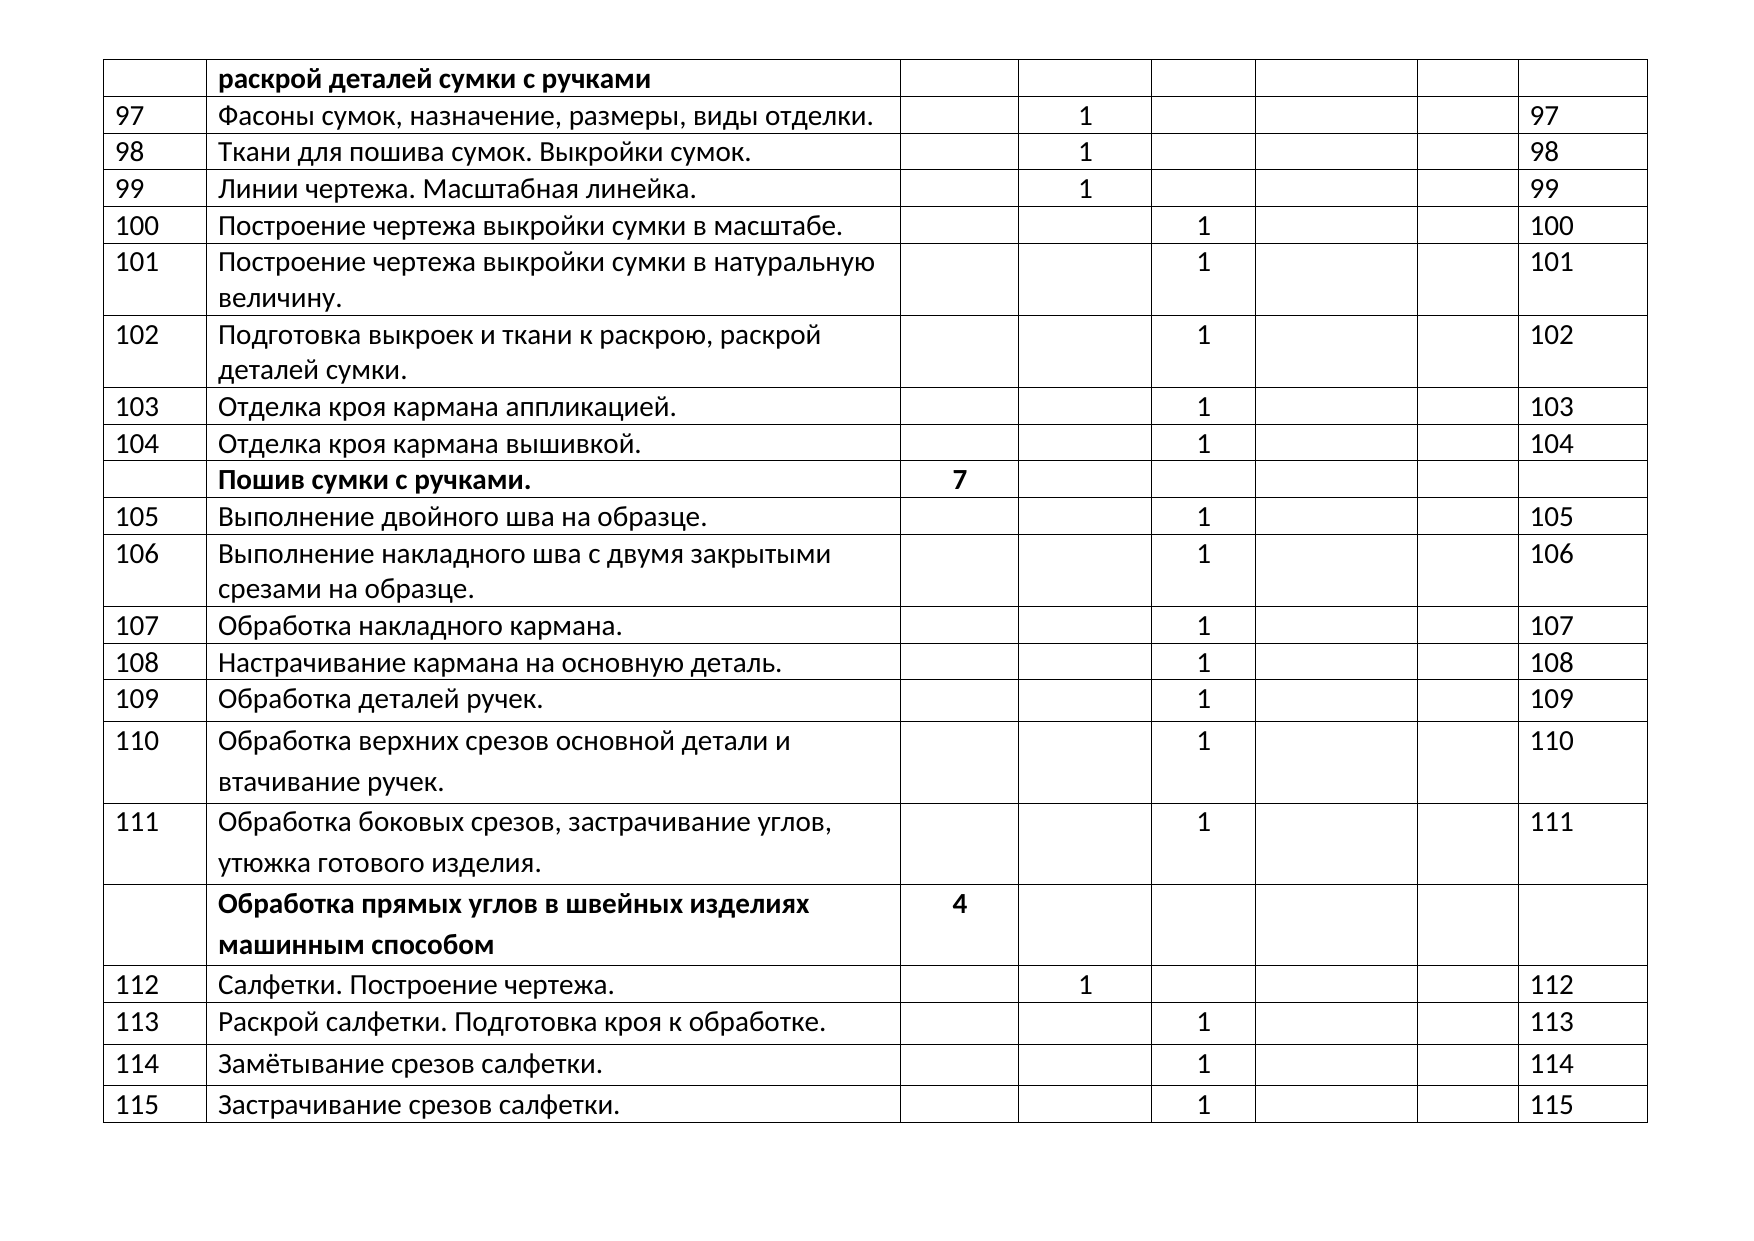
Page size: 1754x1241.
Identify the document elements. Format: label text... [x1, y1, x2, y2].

table_cell [1256, 680, 1417, 721]
table_cell [1256, 1045, 1417, 1085]
table_cell Обработка накладного кармана. [207, 607, 900, 643]
table_cell [104, 461, 206, 497]
table_cell [901, 644, 1018, 679]
table_cell Раскрой салфетки. Подготовка кроя к обработке. [207, 1003, 900, 1044]
table_cell 1 [1152, 722, 1255, 802]
table_cell Обработка прямых углов в швейных изделиях машинным способом [207, 885, 900, 965]
table_cell [1019, 680, 1151, 721]
table_cell 98 [104, 134, 206, 169]
table_cell 103 [1519, 388, 1647, 424]
table_cell 112 [1519, 966, 1647, 1002]
table_cell [901, 97, 1018, 132]
table_cell 1 [1152, 535, 1255, 606]
table_cell [901, 680, 1018, 721]
table_cell [901, 244, 1018, 315]
table_cell [1256, 1003, 1417, 1044]
table_cell [1019, 1045, 1151, 1085]
table_cell 104 [1519, 425, 1647, 460]
table_cell [1019, 461, 1151, 497]
table_cell [1019, 1003, 1151, 1044]
table_cell [1019, 425, 1151, 460]
table_cell 104 [104, 425, 206, 460]
table_cell Ткани для пошива сумок. Выкройки сумок. [207, 134, 900, 169]
table_cell [1019, 60, 1151, 96]
table_cell 1 [1152, 316, 1255, 387]
table_cell 111 [1519, 804, 1647, 884]
table_cell [1418, 885, 1518, 965]
table_cell [901, 535, 1018, 606]
table_cell [1019, 804, 1151, 884]
table_cell [1019, 316, 1151, 387]
table_cell [1256, 966, 1417, 1002]
table_cell 1 [1152, 607, 1255, 643]
table_cell 110 [1519, 722, 1647, 802]
table_cell 1 [1152, 680, 1255, 721]
table_cell 1 [1152, 498, 1255, 534]
table_cell [1019, 388, 1151, 424]
table_cell 1 [1152, 1086, 1255, 1122]
table_cell 106 [104, 535, 206, 606]
table_cell 1 [1152, 425, 1255, 460]
table_cell [1418, 804, 1518, 884]
table_cell 115 [104, 1086, 206, 1122]
table_cell [1418, 134, 1518, 169]
table_cell 1 [1152, 244, 1255, 315]
table_cell [1418, 60, 1518, 96]
table_cell [1256, 498, 1417, 534]
table_cell [901, 1003, 1018, 1044]
table_cell Фасоны сумок, назначение, размеры, виды отделки. [207, 97, 900, 132]
table_cell [1256, 316, 1417, 387]
table_cell [1256, 425, 1417, 460]
table_cell [1519, 885, 1647, 965]
table_cell Построение чертежа выкройки сумки в масштабе. [207, 207, 900, 242]
table_cell [1256, 722, 1417, 802]
table_cell Пошив сумки с ручками. [207, 461, 900, 497]
table_cell [1019, 1086, 1151, 1122]
table_cell Салфетки. Построение чертежа. [207, 966, 900, 1002]
table_cell 106 [1519, 535, 1647, 606]
table_cell [1418, 425, 1518, 460]
table_cell 108 [1519, 644, 1647, 679]
table_cell 113 [104, 1003, 206, 1044]
table_cell 107 [1519, 607, 1647, 643]
table_cell [901, 722, 1018, 802]
table_cell [1519, 60, 1647, 96]
table_cell [1256, 461, 1417, 497]
table_cell [901, 425, 1018, 460]
table_cell [901, 170, 1018, 206]
table_cell [1019, 498, 1151, 534]
table_cell [901, 498, 1018, 534]
table_cell Построение чертежа выкройки сумки в натуральную величину. [207, 244, 900, 315]
table_cell [1418, 97, 1518, 132]
table_cell [1019, 207, 1151, 242]
table_cell 109 [104, 680, 206, 721]
table_cell Отделка кроя кармана аппликацией. [207, 388, 900, 424]
table_cell [1256, 1086, 1417, 1122]
table_cell 97 [104, 97, 206, 132]
table_cell [901, 966, 1018, 1002]
table_cell 99 [104, 170, 206, 206]
table_cell [1019, 244, 1151, 315]
table_cell [901, 316, 1018, 387]
table_cell Застрачивание срезов салфетки. [207, 1086, 900, 1122]
table_cell 100 [1519, 207, 1647, 242]
table_cell 1 [1152, 388, 1255, 424]
table_cell 8 [901, 60, 1018, 96]
table_cell 105 [1519, 498, 1647, 534]
table_cell 1 [1152, 644, 1255, 679]
table_cell [1152, 966, 1255, 1002]
table_cell [1152, 60, 1255, 96]
table_cell Обработка верхних срезов основной детали и втачивание ручек. [207, 722, 900, 802]
table_cell [1152, 97, 1255, 132]
table_cell [1418, 316, 1518, 387]
table_cell [1256, 644, 1417, 679]
table_cell [901, 134, 1018, 169]
table_cell 101 [104, 244, 206, 315]
table_cell 107 [104, 607, 206, 643]
table_cell Обработка деталей ручек. [207, 680, 900, 721]
table_cell [1519, 461, 1647, 497]
table_cell 112 [104, 966, 206, 1002]
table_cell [207, 60, 900, 96]
table_cell 105 [104, 498, 206, 534]
table_cell [901, 207, 1018, 242]
table_cell [1418, 680, 1518, 721]
table_cell [1256, 535, 1417, 606]
table_cell [901, 1086, 1018, 1122]
table_cell [1418, 535, 1518, 606]
table_cell 1 [1152, 804, 1255, 884]
table_cell 1 [1019, 97, 1151, 132]
table_cell [1256, 97, 1417, 132]
table_cell 101 [1519, 244, 1647, 315]
table_cell [1152, 170, 1255, 206]
table_cell [901, 1045, 1018, 1085]
table_cell [1256, 804, 1417, 884]
table_cell 1 [1019, 966, 1151, 1002]
table_cell [1256, 60, 1417, 96]
table_cell 100 [104, 207, 206, 242]
table_cell 114 [104, 1045, 206, 1085]
table_cell [1418, 644, 1518, 679]
table_cell [1019, 885, 1151, 965]
table_cell 4 [901, 885, 1018, 965]
table_cell [1256, 170, 1417, 206]
table_cell 7 [901, 461, 1018, 497]
table_cell Настрачивание кармана на основную деталь. [207, 644, 900, 679]
table_cell Выполнение двойного шва на образце. [207, 498, 900, 534]
table_cell [1418, 966, 1518, 1002]
table_cell [1418, 461, 1518, 497]
table_cell [901, 388, 1018, 424]
table_cell Выполнение накладного шва с двумя закрытыми срезами на образце. [207, 535, 900, 606]
table_cell [1418, 1045, 1518, 1085]
table_cell 1 [1019, 134, 1151, 169]
table_cell [1418, 207, 1518, 242]
table_cell 1 [1152, 1045, 1255, 1085]
table_cell [1256, 134, 1417, 169]
table_cell [1019, 722, 1151, 802]
table_cell 110 [104, 722, 206, 802]
table_cell 103 [104, 388, 206, 424]
table_cell [901, 804, 1018, 884]
table_cell [1256, 607, 1417, 643]
table_cell 1 [1152, 207, 1255, 242]
table_cell Линии чертежа. Масштабная линейка. [207, 170, 900, 206]
table_cell 1 [1019, 170, 1151, 206]
table_cell 102 [1519, 316, 1647, 387]
table_cell [1418, 722, 1518, 802]
table_cell 111 [104, 804, 206, 884]
table_cell 1 [1152, 1003, 1255, 1044]
table_cell Замётывание срезов салфетки. [207, 1045, 900, 1085]
table_cell [1152, 885, 1255, 965]
table_cell [1019, 535, 1151, 606]
table_cell 115 [1519, 1086, 1647, 1122]
table_cell 113 [1519, 1003, 1647, 1044]
table_cell [1256, 388, 1417, 424]
table_cell [1152, 461, 1255, 497]
table_cell [1256, 207, 1417, 242]
table_cell Подготовка выкроек и ткани к раскрою, раскрой деталей сумки. [207, 316, 900, 387]
table_cell [1418, 1003, 1518, 1044]
table_cell [1256, 885, 1417, 965]
table_cell [1256, 244, 1417, 315]
table_cell 109 [1519, 680, 1647, 721]
table_cell 114 [1519, 1045, 1647, 1085]
table_cell 98 [1519, 134, 1647, 169]
table_cell [1418, 498, 1518, 534]
table_cell [1019, 644, 1151, 679]
table_cell 108 [104, 644, 206, 679]
table_cell [1418, 170, 1518, 206]
table_cell [1418, 607, 1518, 643]
table_cell Отделка кроя кармана вышивкой. [207, 425, 900, 460]
table_cell [1418, 388, 1518, 424]
table_cell [1019, 607, 1151, 643]
table_cell 99 [1519, 170, 1647, 206]
table_cell [104, 885, 206, 965]
table_cell [1418, 1086, 1518, 1122]
table_cell [901, 607, 1018, 643]
table_cell 97 [1519, 97, 1647, 132]
table_cell 102 [104, 316, 206, 387]
table_cell Обработка боковых срезов, застрачивание углов, утюжка готового изделия. [207, 804, 900, 884]
table_cell [1418, 244, 1518, 315]
table_cell [1152, 134, 1255, 169]
table_cell [104, 60, 206, 96]
